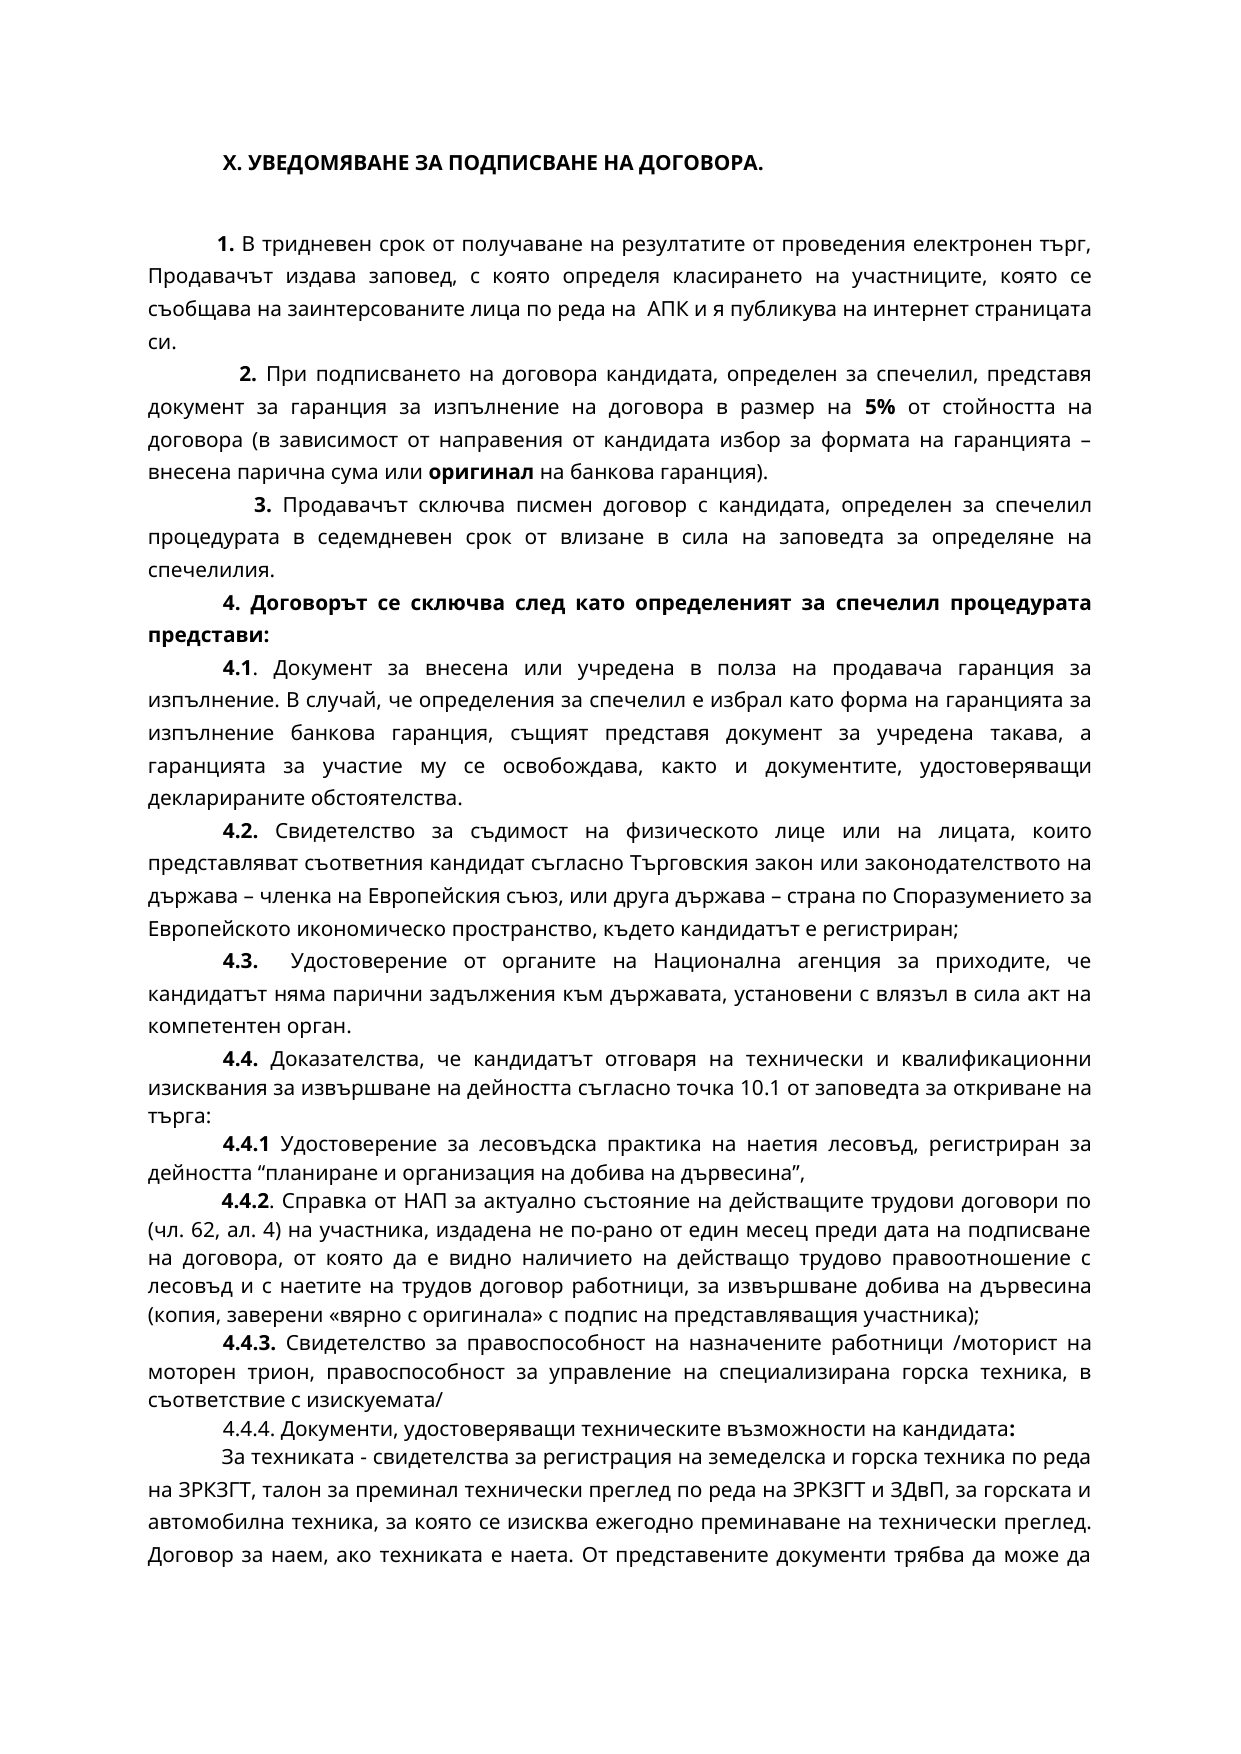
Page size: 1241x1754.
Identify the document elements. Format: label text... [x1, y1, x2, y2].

text 4.4.2. Справка от НАП за актуално състояние на действащите трудови договори по (чл. 62, ал. 4) на участника, издадена не по-рано от един месец преди дата на подписване на договора, от която да е видно наличието на действащо трудово правоотношение с лесовъд и с наетите на трудов договор работници, за извършване добива на дървесина (копия, заверени «вярно с оригинала» с подпис на представляващия участника); [148, 1186, 1093, 1328]
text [148, 1442, 1093, 1568]
text 4.2. Свидетелство за съдимост на физическото лице или на лицата, които представляват съответния кандидат съгласно Търговския закон или законодателството на държава – членка на Европейския съюз, или друга държава – страна по Споразумението за Европейското икономическо пространство, където кандидатът е регистриран; [148, 816, 1093, 942]
text 4.4.3. Свидетелство за правоспособност на назначените работници /моторист на моторен трион, правоспособност за управление на специализирана горска техника, в съответствие с изискуемата/ [148, 1328, 1093, 1414]
text 4.4.1 Удостоверение за лесовъдска практика на наетия лесовъд, регистриран за дейността “планиране и организация на добива на дървесина”, [148, 1129, 1093, 1186]
text 2. При подписването на договора кандидата, определен за спечелил, представя документ за гаранция за изпълнение на договора в размер на 5% от стойността на договора (в зависимост от направения от кандидата избор за формата на гаранцията – внесена парична сума или оригинал на банкова гаранция). [148, 359, 1093, 486]
text 1. В тридневен срок от получаване на резултатите от проведения електронен търг, Продавачът издава заповед, с която определя класирането на участниците, която се съобщава на заинтерсованите лица по реда на АПК и я публикува на интернет страницата си. [148, 229, 1093, 355]
text 4.4. Доказателства, че кандидатът отговаря на технически и квалификационни изисквания за извършване на дейността съгласно точка 10.1 от заповедта за откриване на търга: [148, 1044, 1093, 1129]
text 3. Продавачът сключва писмен договор с кандидата, определен за спечелил процедурата в седемдневен срок от влизане в сила на заповедта за определяне на спечелилия. [148, 490, 1093, 583]
text 4.1. Документ за внесена или учредена в полза на продавача гаранция за изпълнение. В случай, че определения за спечелил е избрал като форма на гаранцията за изпълнение банкова гаранция, същият представя документ за учредена такава, а гаранцията за участие му се освобождава, както и документите, удостоверяващи декларираните обстоятелства. [148, 653, 1093, 812]
text Х. УВЕДОМЯВАНЕ ЗА ПОДПИСВАНЕ НА ДОГОВОРА. [148, 148, 1093, 176]
text 4.4.4. Документи, удостоверяващи техническите възможности на кандидата: [148, 1414, 1093, 1442]
text 4. Договорът се сключва след като определеният за спечелил процедурата представи: [148, 588, 1093, 649]
text 4.3. Удостоверение от органите на Национална агенция за приходите, че кандидатът няма парични задължения към държавата, установени с влязъл в сила акт на компетентен орган. [148, 946, 1093, 1040]
